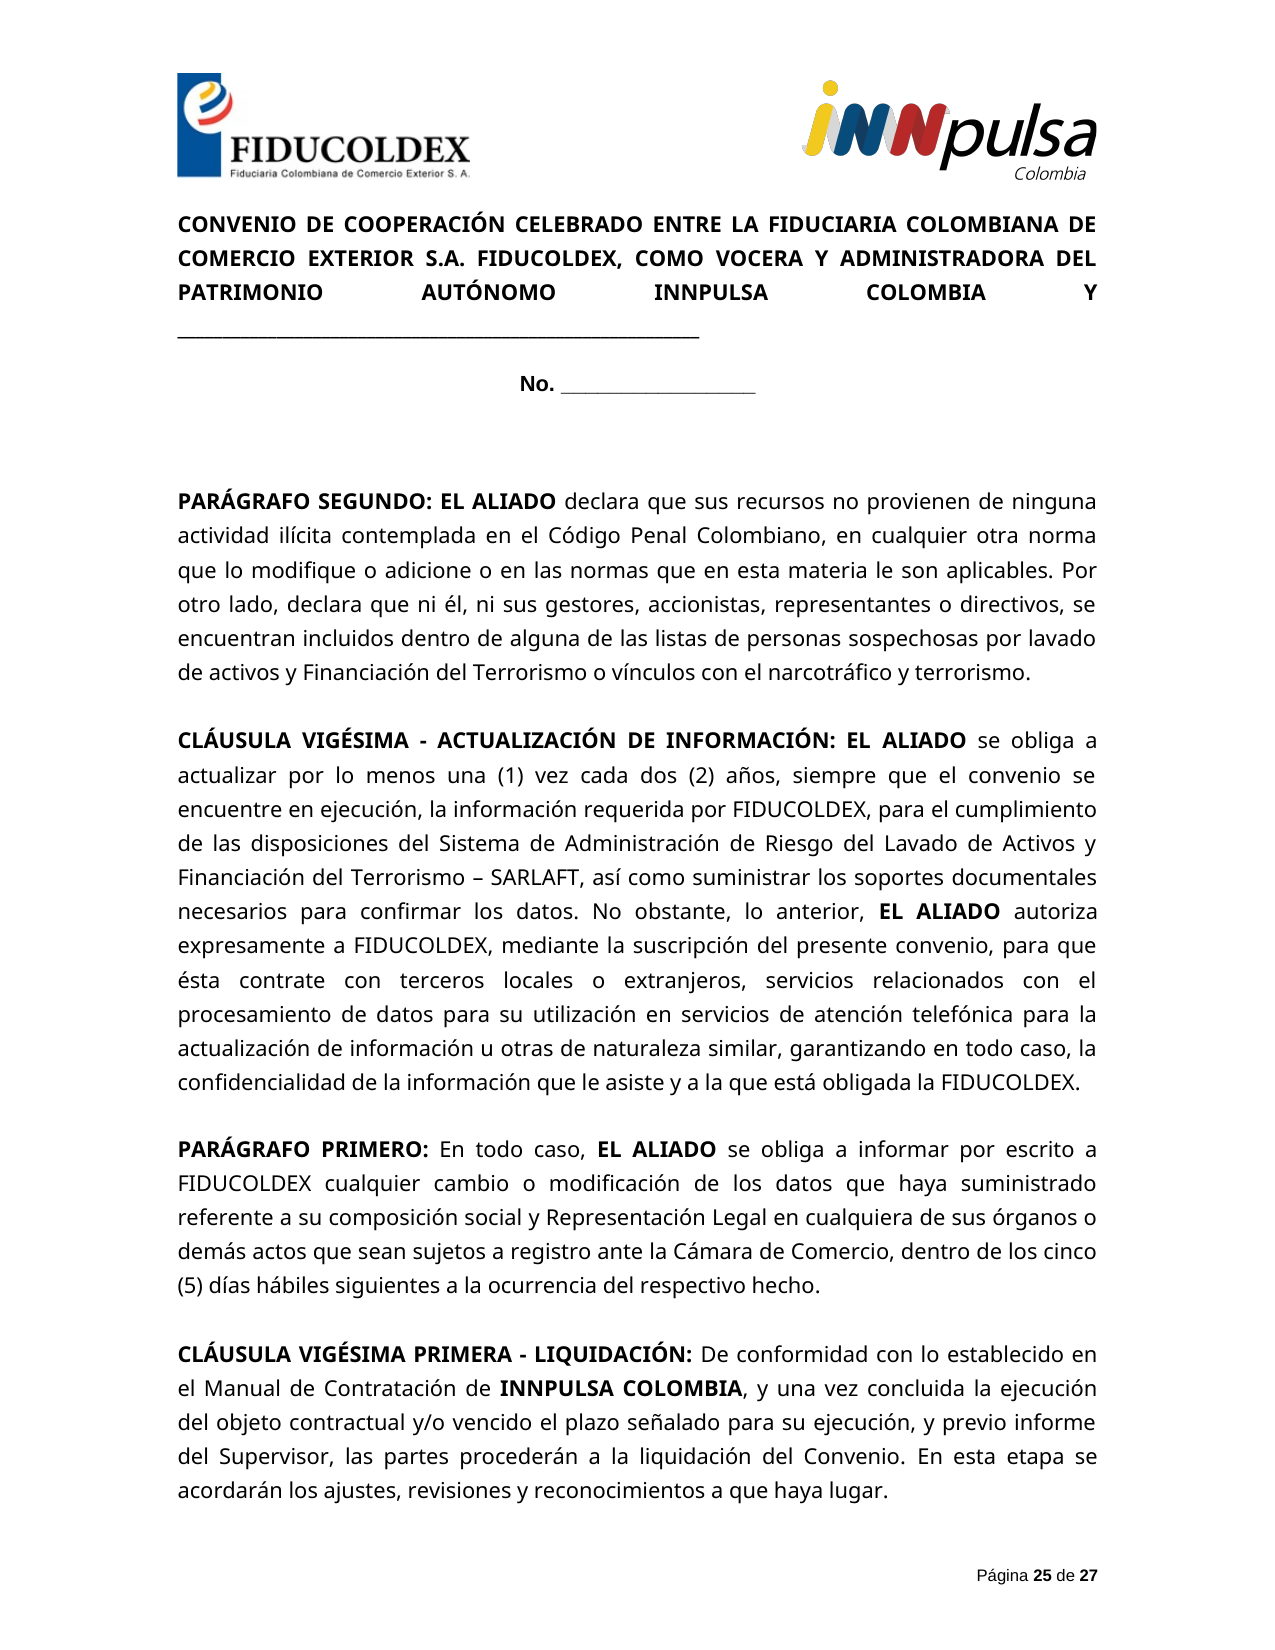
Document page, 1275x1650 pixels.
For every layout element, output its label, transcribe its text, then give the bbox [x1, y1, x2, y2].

text PARÁGRAFO SEGUNDO: EL ALIADO declara que sus recursos no provienen de ninguna actividad ilícita contemplada en el Código Penal Colombiano, en cualquier otra norma que lo modifique o adicione o en las normas que en esta materia le son aplicables. Por otro lado, declara que ni él, ni sus gestores, accionistas, representantes o directivos, se encuentran incluidos dentro de alguna de las listas de personas sospechosas por lavado de activos y Financiación del Terrorismo o vínculos con el narcotráfico y terrorismo. [177, 486, 1098, 687]
text CLÁUSULA VIGÉSIMA PRIMERA - LIQUIDACIÓN: De conformidad con lo establecido en el Manual de Contratación de INNPULSA COLOMBIA, y una vez concluida la ejecución del objeto contractual y/o vencido el plazo señalado para su ejecución, y previo informe del Supervisor, las partes procederán a la liquidación del Convenio. En esta etapa se acordarán los ajustes, revisiones y reconocimientos a que haya lugar. [177, 1338, 1098, 1505]
picture [801, 80, 1097, 180]
text CLÁUSULA VIGÉSIMA - ACTUALIZACIÓN DE INFORMACIÓN: EL ALIADO se obliga a actualizar por lo menos una (1) vez cada dos (2) años, siempre que el convenio se encuentre en ejecución, la información requerida por FIDUCOLDEX, para el cumplimiento de las disposiciones del Sistema de Administración de Riesgo del Lavado de Activos y Financiación del Terrorismo – SARLAFT, así como suministrar los soportes documentales necesarios para confirmar los datos. No obstante, lo anterior, EL ALIADO autoriza expresamente a FIDUCOLDEX, mediante la suscripción del presente convenio, para que ésta contrate con terceros locales o extranjeros, servicios relacionados con el procesamiento de datos para su utilización en servicios de atención telefónica para la actualización de información u otras de naturaleza similar, garantizando en todo caso, la confidencialidad de la información que le asiste y a la que está obligada la FIDUCOLDEX. [177, 726, 1098, 1097]
picture [177, 73, 470, 180]
text PARÁGRAFO PRIMERO: En todo caso, EL ALIADO se obliga a informar por escrito a FIDUCOLDEX cualquier cambio o modificación de los datos que haya suministrado referente a su composición social y Representación Legal en cualquiera de sus órganos o demás actos que sean sujetos a registro ante la Cámara de Comercio, dentro de los cinco (5) días hábiles siguientes a la ocurrencia del respectivo hecho. [177, 1133, 1098, 1300]
